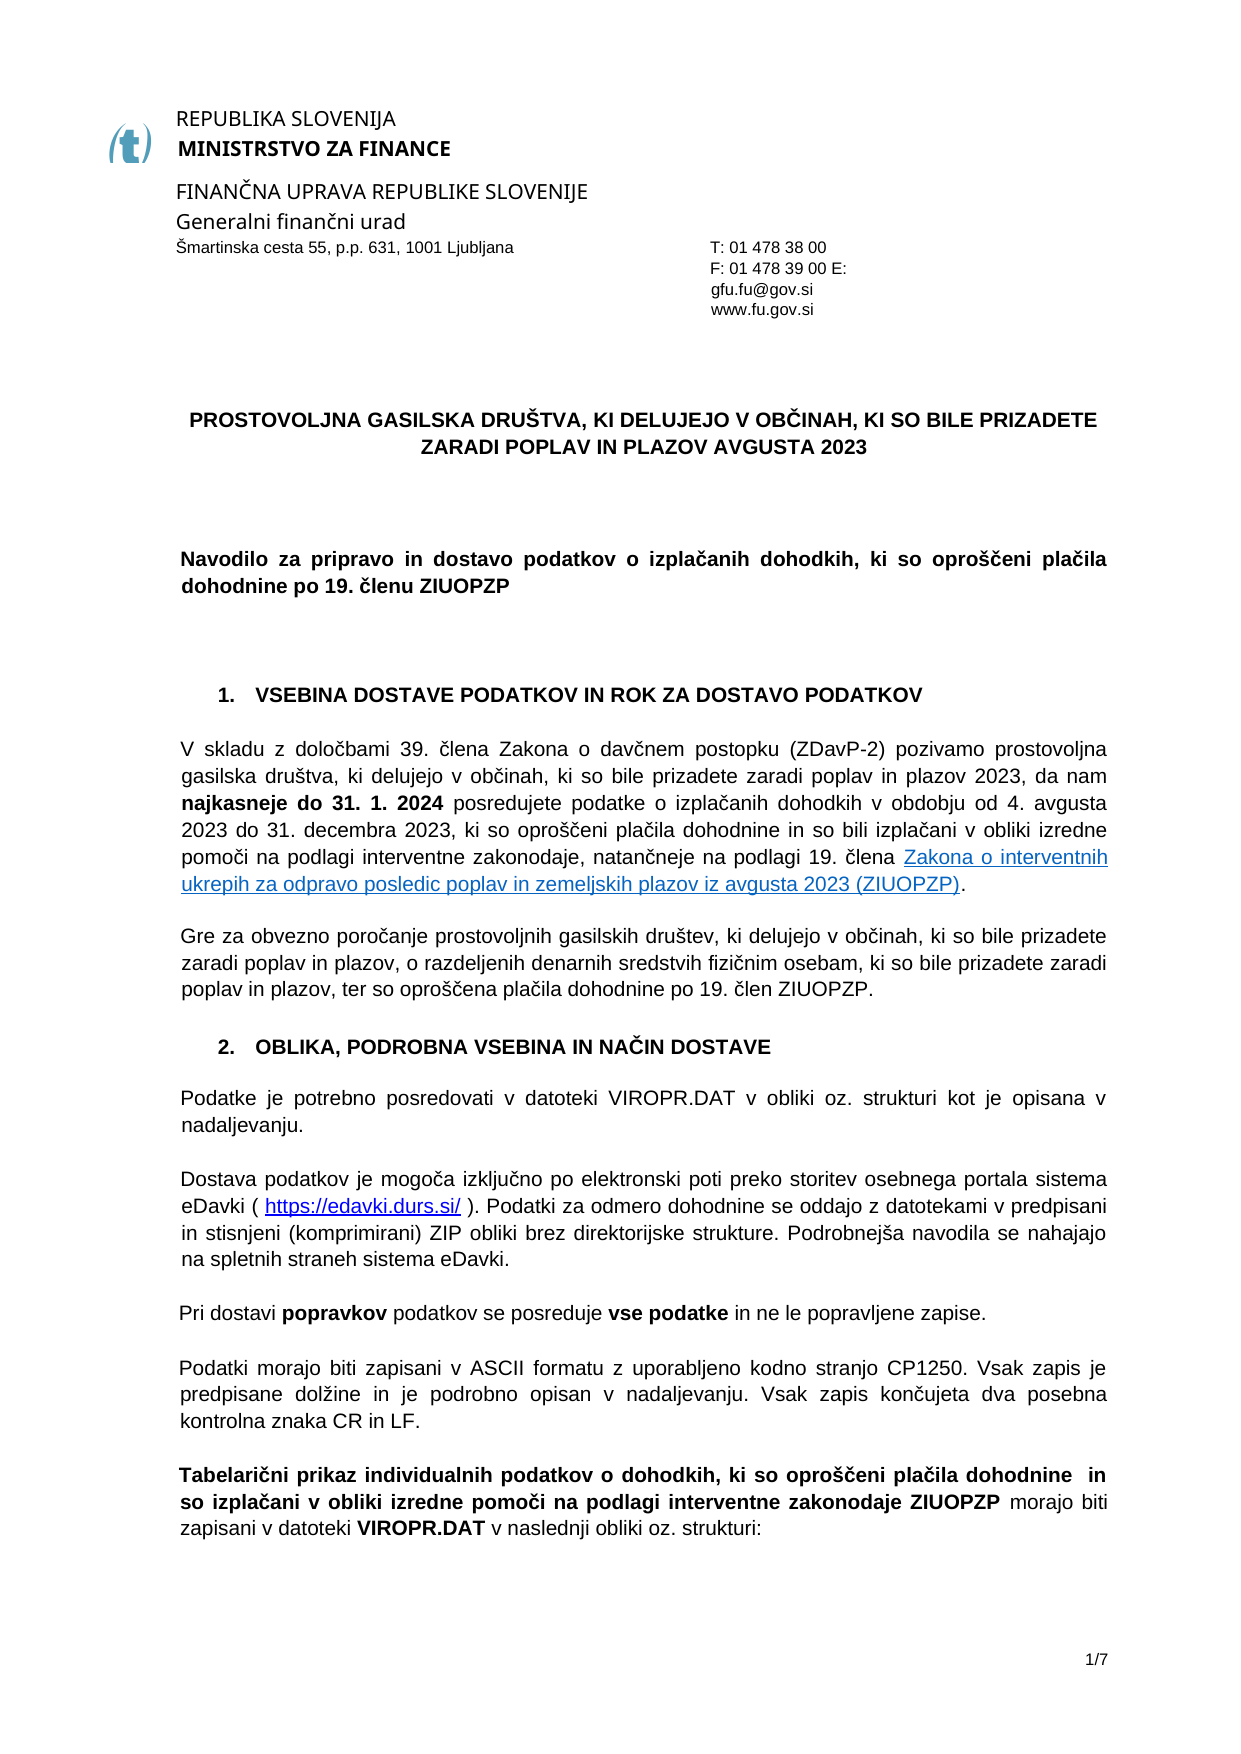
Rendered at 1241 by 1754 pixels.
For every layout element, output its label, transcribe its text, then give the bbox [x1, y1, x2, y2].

subtitle FINANČNA UPRAVA REPUBLIKE SLOVENIJE [176, 177, 1108, 205]
text PROSTOVOLJNA GASILSKA DRUŠTVA, ki delujejo v občinah, ki so bile prizadete zaradi poplav in plazov avgustA 2023 [179, 408, 1108, 458]
subtitle Generalni finančni urad [176, 207, 1108, 236]
text V skladu z določbami 39. člena Zakona o davčnem postopku (ZDavP-2) pozivamo prostovoljna gasilska društva, ki delujejo v občinah, ki so bile prizadete zaradi poplav in plazov 2023, da nam najkasneje do 31. 1. 2024 posredujete podatke o izplačanih dohodkih v obdobju od 4. avgusta 2023 do 31. decembra 2023, ki so oproščeni plačila dohodnine in so bili izplačani v obliki izredne pomoči na podlagi interventne zakonodaje, natančneje na podlagi 19. člena Zakona o interventnih ukrepih za odpravo posledic poplav in zemeljskih plazov iz avgusta 2023 (ZIUOPZP). [180, 734, 1108, 896]
text Šmartinska cesta 55, p.p. 631, 1001 Ljubljana T: 01 478 38 00 [176, 238, 1108, 257]
text REPUBLIKA SLOVENIJA [176, 104, 1108, 132]
text Tabelarični prikaz individualnih podatkov o dohodkih, ki so oproščeni plačila dohodnine in so izplačani v obliki izredne pomoči na podlagi interventne zakonodaje ZIUOPZP morajo biti zapisani v datoteki VIROPR.DAT v naslednji obliki oz. strukturi: [179, 1463, 1108, 1540]
text Gre za obvezno poročanje prostovoljnih gasilskih društev, ki delujejo v občinah, ki so bile prizadete zaradi poplav in plazov, o razdeljenih denarnih sredstvih fizičnim osebam, ki so bile prizadete zaradi poplav in plazov, ter so oproščena plačila dohodnine po 19. člen ZIUOPZP. [180, 924, 1108, 1001]
list VSEBINA DOSTAVE PODATKOV IN ROK ZA DOSTAVO PODATKOV [218, 679, 1108, 706]
text Podatki morajo biti zapisani v ASCII formatu z uporabljeno kodno stranjo CP1250. Vsak zapis je predpisane dolžine in je podrobno opisan v nadaljevanju. Vsak zapis končujeta dva posebna kontrolna znaka CR in LF. [179, 1355, 1108, 1433]
list OBLIKA, PODROBNA VSEBINA IN NAČIN DOSTAVE [218, 1031, 1108, 1058]
text Navodilo za pripravo in dostavo podatkov o izplačanih dohodkih, ki so oproščeni plačila dohodnine po 19. členu ZIUOPZP [180, 543, 1108, 597]
text F: 01 478 39 00 E: gfu.fu@gov.si www.fu.gov.si [710, 259, 847, 319]
text Pri dostavi popravkov podatkov se posreduje vse podatke in ne le popravljene zapise. [179, 1301, 1108, 1325]
text Podatke je potrebno posredovati v datoteki VIROPR.DAT v obliki oz. strukturi kot je opisana v nadaljevanju. [180, 1086, 1108, 1137]
text MINISTRSTVO ZA FINANCE [177, 134, 1108, 163]
text Dostava podatkov je mogoča izključno po elektronski poti preko storitev osebnega portala sistema eDavki ( https://edavki.durs.si/ ). Podatki za odmero dohodnine se oddajo z datotekami v predpisani in stisnjeni (komprimirani) ZIP obliki brez direktorijske strukture. Podrobnejša navodila se nahajajo na spletnih straneh sistema eDavki. [180, 1167, 1108, 1271]
